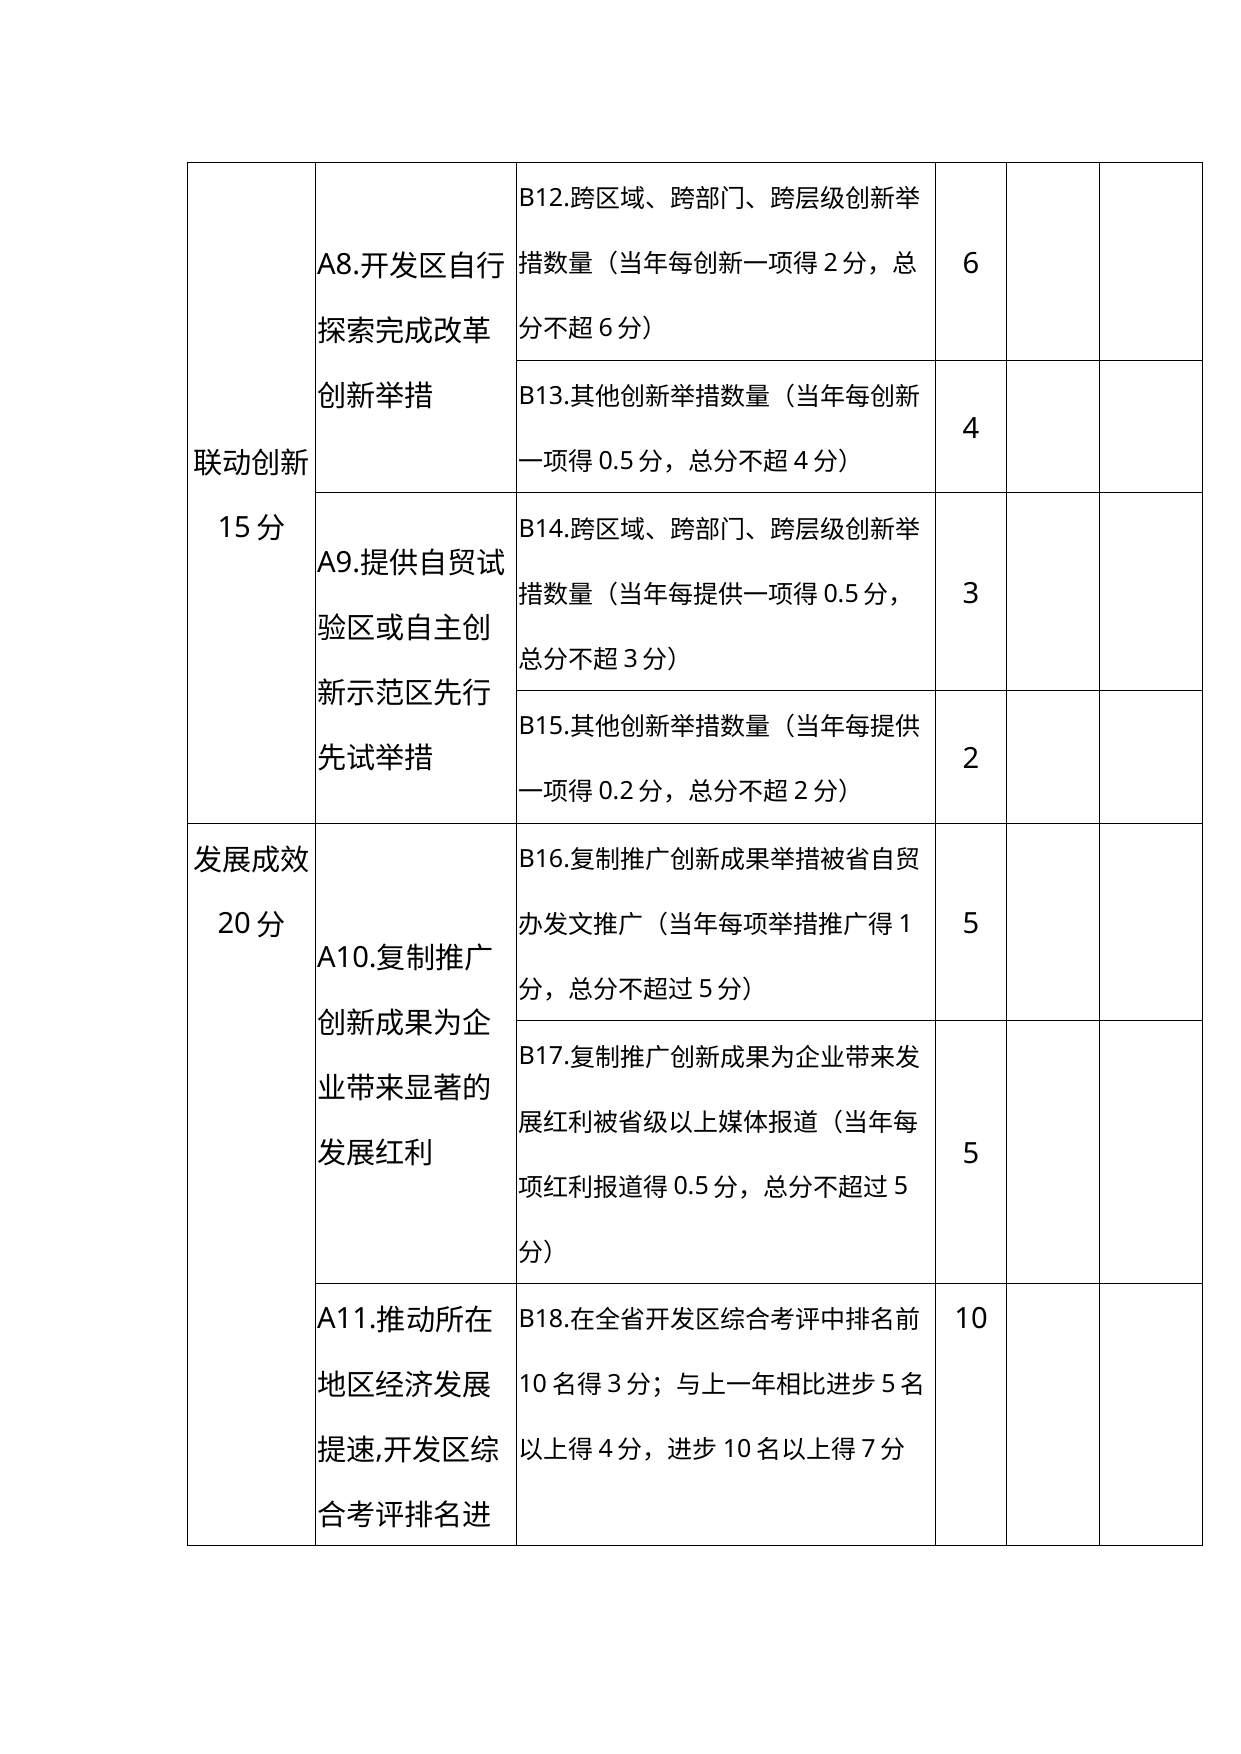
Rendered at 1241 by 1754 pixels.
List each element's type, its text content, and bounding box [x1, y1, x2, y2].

table_cell B15.其他创新举措数量（当年每提供一项得0.2分，总分不超2分） [517, 691, 935, 822]
table_cell B12.跨区域、跨部门、跨层级创新举措数量（当年每创新一项得2分，总分不超6分） [517, 163, 935, 359]
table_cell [316, 1284, 516, 1545]
table_cell B16.复制推广创新成果举措被省自贸办发文推广（当年每项举措推广得1分，总分不超过5分） [517, 824, 935, 1020]
table_cell B13.其他创新举措数量（当年每创新一项得0.5分，总分不超4分） [517, 361, 935, 492]
table_cell [1100, 691, 1202, 822]
table_cell 4 [936, 361, 1006, 492]
table_cell [1007, 1284, 1099, 1545]
table_cell B17.复制推广创新成果为企业带来发展红利被省级以上媒体报道（当年每项红利报道得0.5分，总分不超过5分） [517, 1021, 935, 1283]
table_cell [1100, 824, 1202, 1020]
table_cell 5 [936, 824, 1006, 1020]
table_cell B14.跨区域、跨部门、跨层级创新举措数量（当年每提供一项得0.5分，总分不超3分） [517, 493, 935, 690]
table_cell [1007, 1021, 1099, 1283]
table_cell 5 [936, 1021, 1006, 1283]
table_cell 6 [936, 163, 1006, 359]
table_cell [1100, 1284, 1202, 1545]
table_cell [1007, 824, 1099, 1020]
table_cell 联动创新 15分 [188, 163, 315, 822]
table_cell [1007, 361, 1099, 492]
table_cell [1007, 493, 1099, 690]
table_cell A9.提供自贸试验区或自主创新示范区先行先试举措 [316, 493, 516, 822]
table_cell [1007, 691, 1099, 822]
table_cell 2 [936, 691, 1006, 822]
table_cell [1007, 163, 1099, 359]
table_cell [517, 1284, 935, 1545]
table_cell 10 [936, 1284, 1006, 1545]
table_cell A10.复制推广创新成果为企业带来显著的发展红利 [316, 824, 516, 1283]
table_cell [1100, 163, 1202, 359]
table_cell [1100, 493, 1202, 690]
table_cell 发展成效 20分 [188, 824, 315, 1545]
table_cell A8.开发区自行探索完成改革创新举措 [316, 163, 516, 492]
table_cell [1100, 1021, 1202, 1283]
table_cell [1100, 361, 1202, 492]
table_cell 3 [936, 493, 1006, 690]
